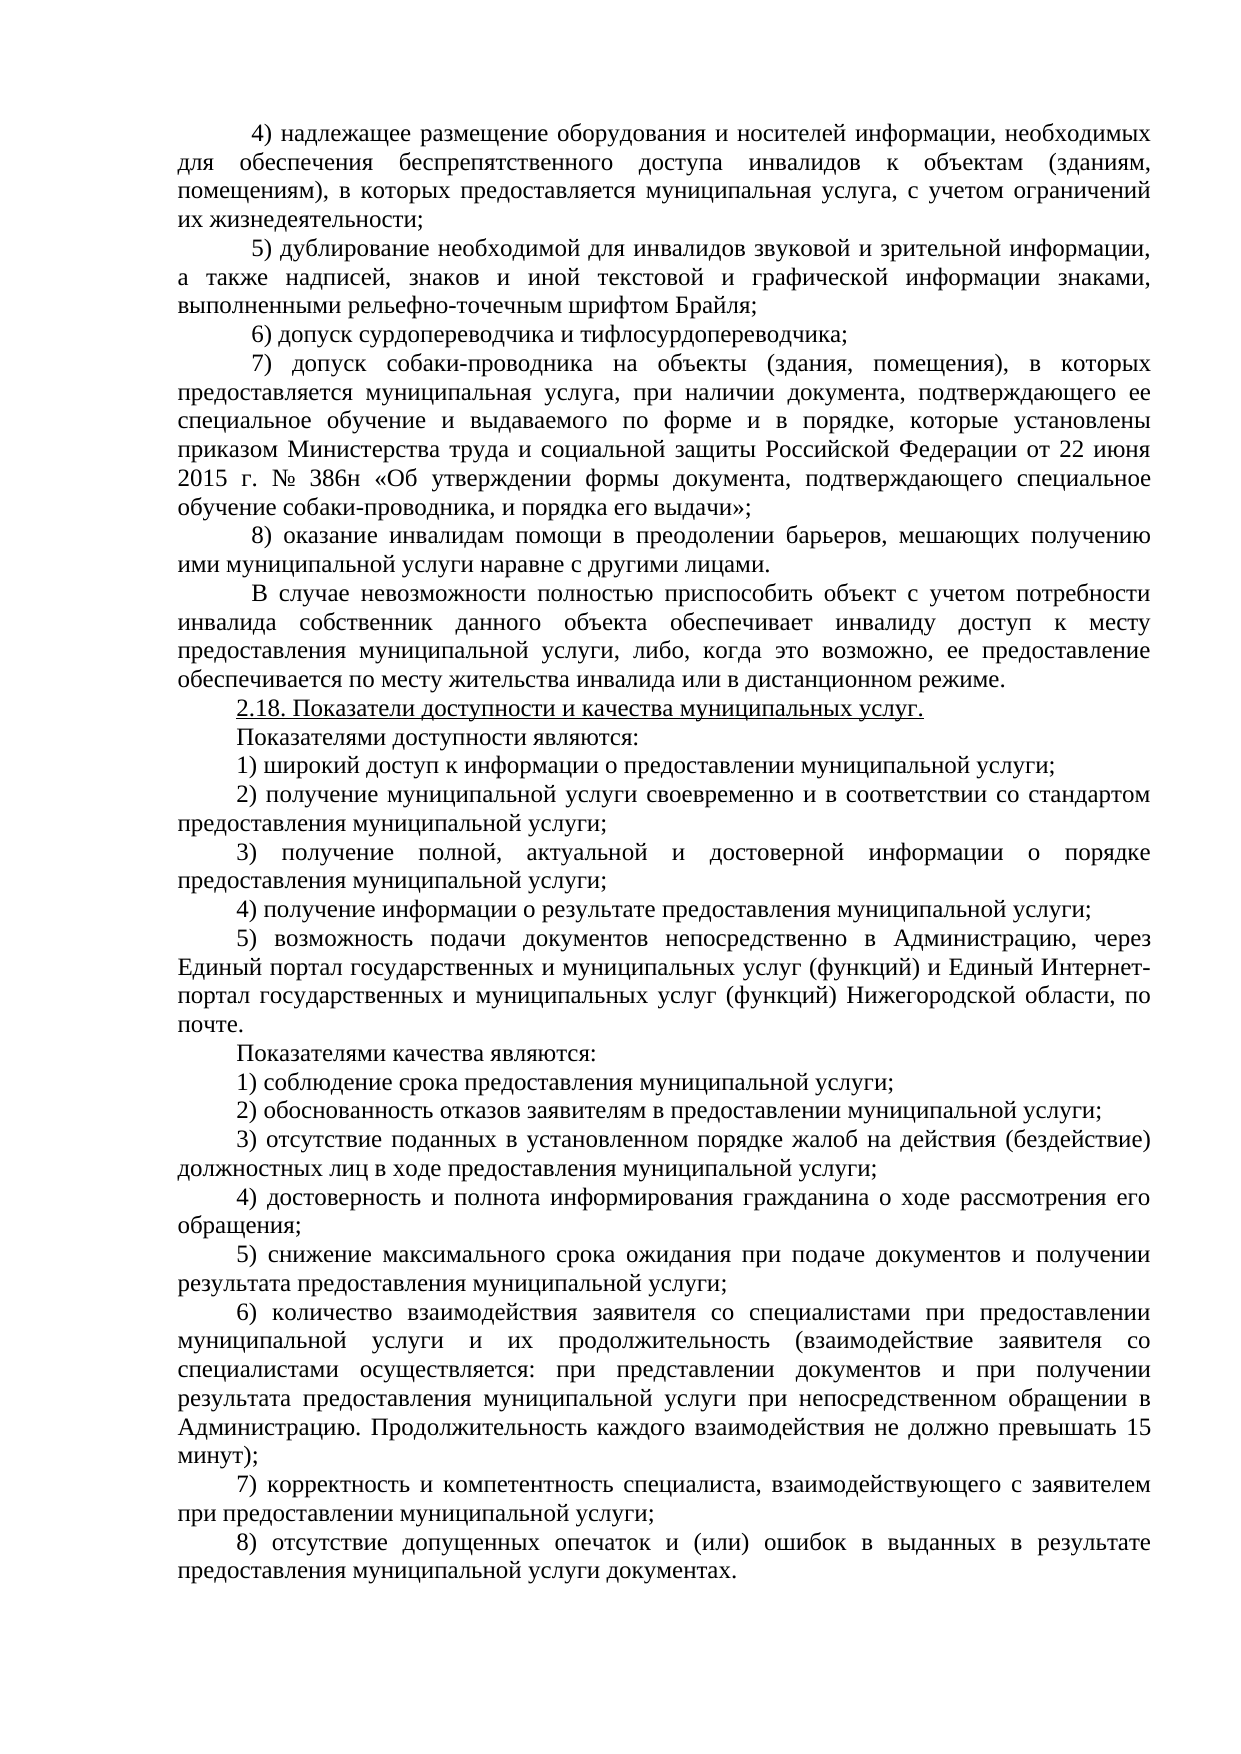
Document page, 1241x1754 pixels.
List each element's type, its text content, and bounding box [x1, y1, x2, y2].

text 4) надлежащее размещение оборудования и носителей информации, необходимых для обеспечения беспрепятственного доступа инвалидов к объектам (зданиям, помещениям), в которых предоставляется муниципальная услуга, с учетом ограничений их жизнедеятельности; [177, 118, 1152, 233]
text В случае невозможности полностью приспособить объект с учетом потребности инвалида собственник данного объекта обеспечивает инвалиду доступ к месту предоставления муниципальной услуги, либо, когда это возможно, ее предоставление обеспечивается по месту жительства инвалида или в дистанционном режиме. [177, 578, 1152, 693]
text 6) допуск сурдопереводчика и тифлосурдопереводчика; [177, 319, 1152, 348]
text 4) получение информации о результате предоставления муниципальной услуги; [177, 894, 1152, 923]
text 1) широкий доступ к информации о предоставлении муниципальной услуги; [177, 751, 1152, 779]
text 1) соблюдение срока предоставления муниципальной услуги; [177, 1067, 1152, 1096]
text 7) допуск собаки-проводника на объекты (здания, помещения), в которых предоставляется муниципальная услуга, при наличии документа, подтверждающего ее специальное обучение и выдаваемого по форме и в порядке, которые установлены приказом Министерства труда и социальной защиты Российской Федерации от 22 июня 2015 г. № 386н «Об утверждении формы документа, подтверждающего специальное обучение собаки-проводника, и порядка его выдачи»; [177, 348, 1152, 521]
text Показателями качества являются: [177, 1038, 1152, 1067]
text 4) достоверность и полнота информирования гражданина о ходе рассмотрения его обращения; [177, 1182, 1152, 1239]
text 6) количество взаимодействия заявителя со специалистами при предоставлении муниципальной услуги и их продолжительность (взаимодействие заявителя со специалистами осуществляется: при представлении документов и при получении результата предоставления муниципальной услуги при непосредственном обращении в Администрацию. Продолжительность каждого взаимодействия не должно превышать 15 минут); [177, 1297, 1152, 1469]
text 2) получение муниципальной услуги своевременно и в соответствии со стандартом предоставления муниципальной услуги; [177, 779, 1152, 837]
text 5) дублирование необходимой для инвалидов звуковой и зрительной информации, а также надписей, знаков и иной текстовой и графической информации знаками, выполненными рельефно-точечным шрифтом Брайля; [177, 233, 1152, 319]
text 2) обоснованность отказов заявителям в предоставлении муниципальной услуги; [177, 1096, 1152, 1124]
text 7) корректность и компетентность специалиста, взаимодействующего с заявителем при предоставлении муниципальной услуги; [177, 1469, 1152, 1527]
text 8) оказание инвалидам помощи в преодолении барьеров, мешающих получению ими муниципальной услуги наравне с другими лицами. [177, 521, 1152, 578]
list 5) снижение максимального срока ожидания при подаче документов и получении результата предоставления муниципальной услуги; [177, 1239, 1152, 1297]
text Показателями доступности являются: [177, 722, 1152, 751]
text 3) получение полной, актуальной и достоверной информации о порядке предоставления муниципальной услуги; [177, 837, 1152, 894]
text 5) возможность подачи документов непосредственно в Администрацию, через Единый портал государственных и муниципальных услуг (функций) и Единый Интернет-портал государственных и муниципальных услуг (функций) Нижегородской области, по почте. [177, 923, 1152, 1038]
text 3) отсутствие поданных в установленном порядке жалоб на действия (бездействие) должностных лиц в ходе предоставления муниципальной услуги; [177, 1124, 1152, 1182]
text 2.18. Показатели доступности и качества муниципальных услуг. [177, 693, 1152, 722]
text 8) отсутствие допущенных опечаток и (или) ошибок в выданных в результате предоставления муниципальной услуги документах. [177, 1527, 1152, 1584]
